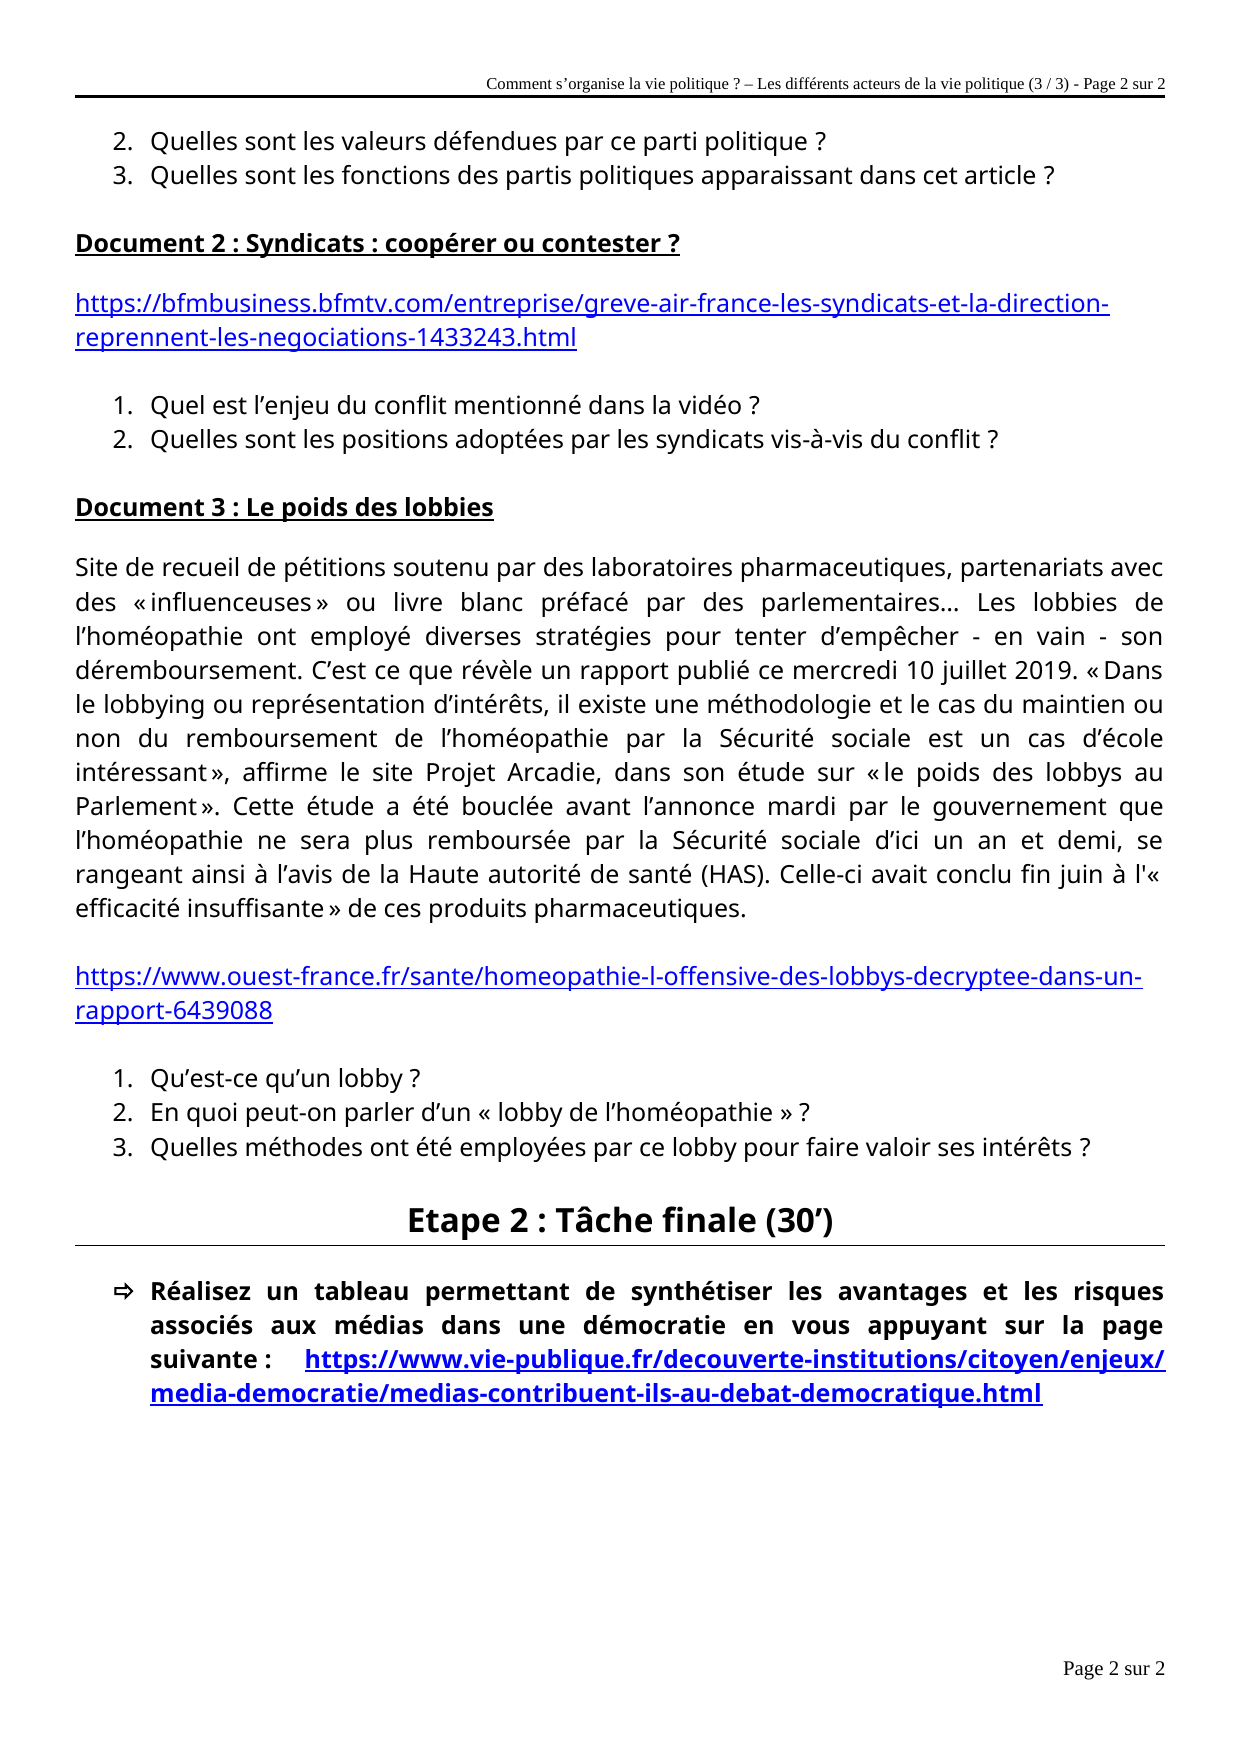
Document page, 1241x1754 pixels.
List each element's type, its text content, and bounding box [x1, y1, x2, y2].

text Document 3 : Le poids des lobbies [75, 490, 1165, 524]
list Quelles sont les fonctions des partis politiques apparaissant dans cet article ? [112, 158, 1165, 192]
list Quelles sont les positions adoptées par les syndicats vis-à-vis du conflit ? [112, 422, 1165, 456]
list En quoi peut-on parler d’un « lobby de l’homéopathie » ? [112, 1095, 1165, 1129]
text Document 2 : Syndicats : coopérer ou contester ? [75, 226, 1165, 260]
list Quel est l’enjeu du conflit mentionné dans la vidéo ? [112, 388, 1165, 422]
text https://www.ouest-france.fr/sante/homeopathie-l-offensive-des-lobbys-decryptee-dans-un-rapport-6439088 [75, 959, 1165, 1027]
list Réalisez un tableau permettant de synthétiser les avantages et les risques associés aux médias dans une démocratie en vous appuyant sur la page suivante : https://www.vie-publique.fr/decouverte-institutions/citoyen/enjeux/media-democratie/medias-contribuent-ils-au-debat-democratique.html [112, 1273, 1165, 1410]
text Etape 2 : Tâche finale (30’) [75, 1197, 1165, 1245]
list Quelles méthodes ont été employées par ce lobby pour faire valoir ses intérêts ? [112, 1129, 1165, 1163]
text https://bfmbusiness.bfmtv.com/entreprise/greve-air-france-les-syndicats-et-la-direction-reprennent-les-negociations-1433243.html [75, 286, 1165, 354]
list Qu’est-ce qu’un lobby ? [112, 1061, 1165, 1095]
list Quelles sont les valeurs défendues par ce parti politique ? [112, 123, 1165, 158]
text Site de recueil de pétitions soutenu par des laboratoires pharmaceutiques, partenariats avec des « influenceuses » ou livre blanc préfacé par des parlementaires… Les lobbies de l’homéopathie ont employé diverses stratégies pour tenter d’empêcher - en vain - son déremboursement. C’est ce que révèle un rapport publié ce mercredi 10 juillet 2019. « Dans le lobbying ou représentation d’intérêts, il existe une méthodologie et le cas du maintien ou non du remboursement de l’homéopathie par la Sécurité sociale est un cas d’école intéressant », affirme le site Projet Arcadie, dans son étude sur « le poids des lobbys au Parlement ». Cette étude a été bouclée avant l’annonce mardi par le gouvernement que l’homéopathie ne sera plus remboursée par la Sécurité sociale d’ici un an et demi, se rangeant ainsi à l’avis de la Haute autorité de santé (HAS). Celle-ci avait conclu fin juin à l'« efficacité insuffisante » de ces produits pharmaceutiques. [75, 550, 1165, 925]
